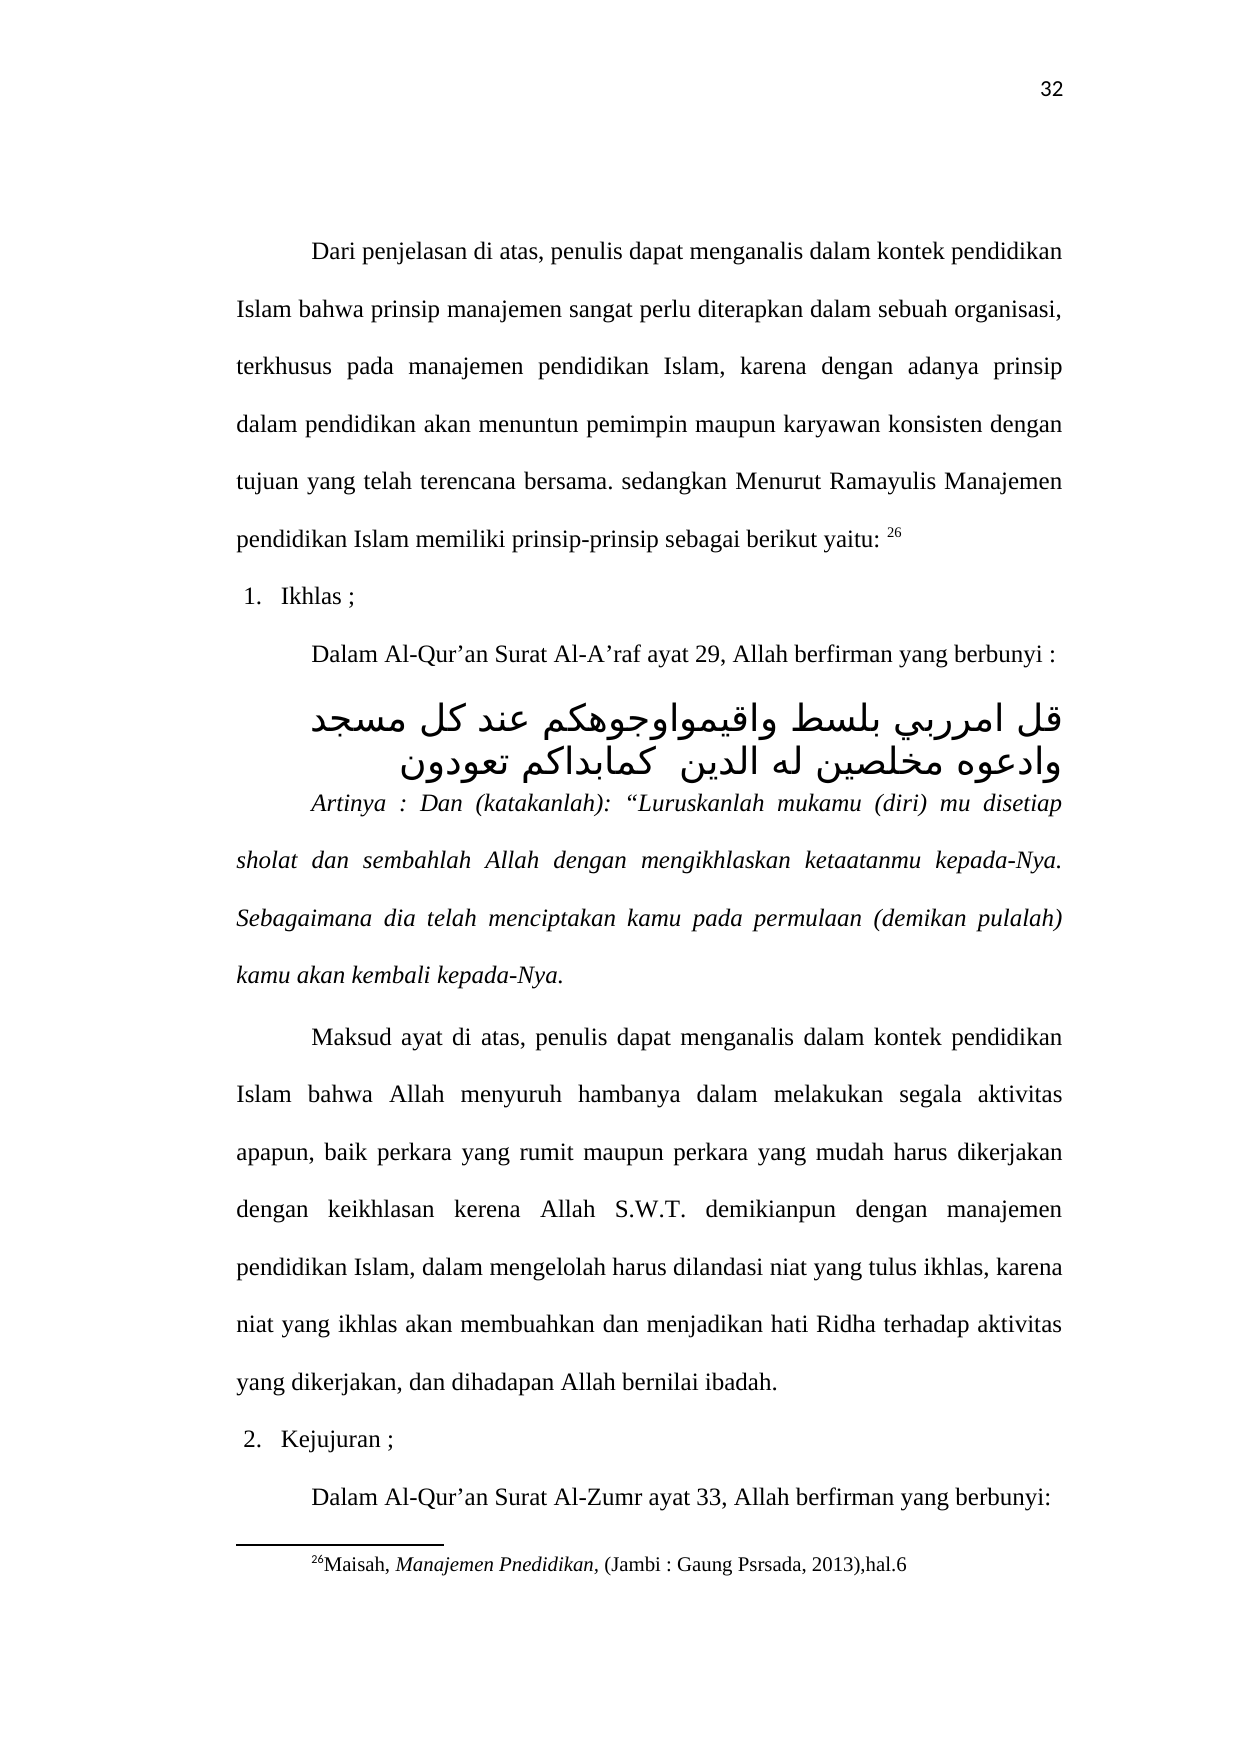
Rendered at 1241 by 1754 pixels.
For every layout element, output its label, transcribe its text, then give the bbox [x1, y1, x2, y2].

text Artinya : Dan (katakanlah): “Luruskanlah mukamu (diri) mu disetiap sholat dan sembahlah Allah dengan mengikhlaskan ketaatanmu kepada-Nya. Sebagaimana dia telah menciptakan kamu pada permulaan (demikan pulalah) kamu akan kembali kepada-Nya. [236, 788, 1063, 989]
list Kejujuran ; [243, 1424, 1063, 1453]
text Dari penjelasan di atas, penulis dapat menganalis dalam kontek pendidikan Islam bahwa prinsip manajemen sangat perlu diterapkan dalam sebuah organisasi, terkhusus pada manajemen pendidikan Islam, karena dengan adanya prinsip dalam pendidikan akan menuntun pemimpin maupun karyawan konsisten dengan tujuan yang telah terencana bersama. sedangkan Menurut Ramayulis Manajemen pendidikan Islam memiliki prinsip-prinsip sebagai berikut yaitu: [236, 236, 1063, 552]
list قل امرربي بلسط واقيمواوجوهكم عند كل مسجد وادعوه مخلصين له الدين كمابداكم تعودون [281, 696, 1063, 783]
list Dalam Al-Qur’an Surat Al-Zumr ayat 33, Allah berfirman yang berbunyi: [281, 1482, 1063, 1511]
list Ikhlas ; [243, 581, 1063, 610]
text Maksud ayat di atas, penulis dapat menganalis dalam kontek pendidikan Islam bahwa Allah menyuruh hambanya dalam melakukan segala aktivitas apapun, baik perkara yang rumit maupun perkara yang mudah harus dikerjakan dengan keikhlasan kerena Allah S.W.T. demikianpun dengan manajemen pendidikan Islam, dalam mengelolah harus dilandasi niat yang tulus ikhlas, karena niat yang ikhlas akan membuahkan dan menjadikan hati Ridha terhadap aktivitas yang dikerjakan, dan dihadapan Allah bernilai ibadah. [236, 1022, 1063, 1396]
list Dalam Al-Qur’an Surat Al-A’raf ayat 29, Allah berfirman yang berbunyi : [281, 639, 1063, 667]
